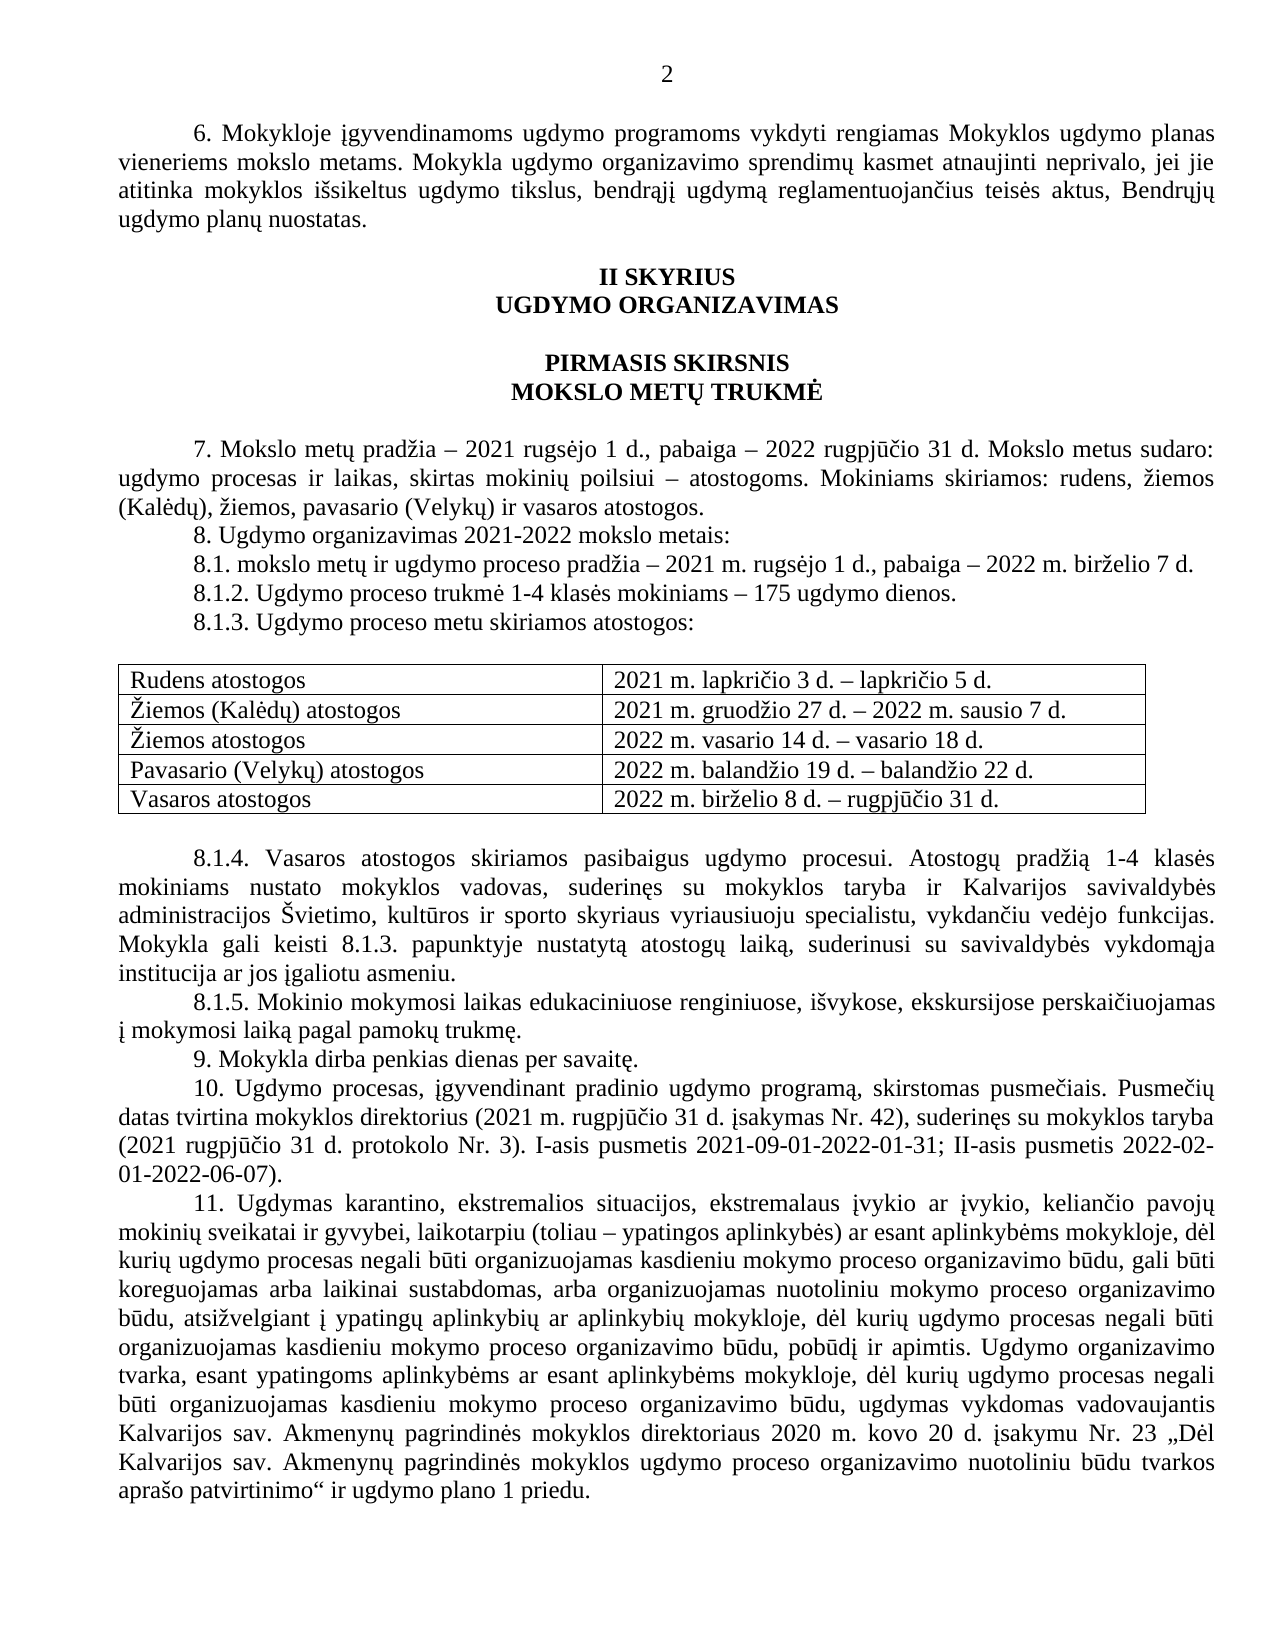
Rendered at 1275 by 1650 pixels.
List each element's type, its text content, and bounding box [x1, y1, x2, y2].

text UGDYMO ORGANIZAVIMAS [118, 291, 1216, 319]
table_cell 2022 m. birželio 8 d. – rugpjūčio 31 d. [603, 785, 1145, 813]
text 8. Ugdymo organizavimas 2021-2022 mokslo metais: [118, 521, 1216, 549]
table_cell Žiemos atostogos [119, 725, 602, 754]
table_cell Žiemos (Kalėdų) atostogos [119, 695, 602, 724]
text 8.1.5. Mokinio mokymosi laikas edukaciniuose renginiuose, išvykose, ekskursijose perskaičiuojamas į mokymosi laiką pagal pamokų trukmę. [118, 987, 1216, 1044]
text II SKYRIUS [118, 262, 1216, 291]
text 10. Ugdymo procesas, įgyvendinant pradinio ugdymo programą, skirstomas pusmečiais. Pusmečių datas tvirtina mokyklos direktorius (2021 m. rugpjūčio 31 d. įsakymas Nr. 42), suderinęs su mokyklos taryba (2021 rugpjūčio 31 d. protokolo Nr. 3). I-asis pusmetis 2021-09-01-2022-01-31; II-asis pusmetis 2022-02-01-2022-06-07). [118, 1073, 1216, 1188]
text 8.1.4. Vasaros atostogos skiriamos pasibaigus ugdymo procesui. Atostogų pradžią 1-4 klasės mokiniams nustato mokyklos vadovas, suderinęs su mokyklos taryba ir Kalvarijos savivaldybės administracijos Švietimo, kultūros ir sporto skyriaus vyriausiuoju specialistu, vykdančiu vedėjo funkcijas. Mokykla gali keisti 8.1.3. papunktyje nustatytą atostogų laiką, suderinusi su savivaldybės vykdomąja institucija ar jos įgaliotu asmeniu. [118, 843, 1216, 987]
text PIRMASIS SKIRSNIS [118, 348, 1216, 377]
text 9. Mokykla dirba penkias dienas per savaitę. [118, 1044, 1216, 1073]
text 6. Mokykloje įgyvendinamoms ugdymo programoms vykdyti rengiamas Mokyklos ugdymo planas vieneriems mokslo metams. Mokykla ugdymo organizavimo sprendimų kasmet atnaujinti neprivalo, jei jie atitinka mokyklos išsikeltus ugdymo tikslus, bendrąjį ugdymą reglamentuojančius teisės aktus, Bendrųjų ugdymo planų nuostatas. [118, 118, 1216, 233]
table_cell 2022 m. balandžio 19 d. – balandžio 22 d. [603, 755, 1145, 783]
text 8.1. mokslo metų ir ugdymo proceso pradžia – 2021 m. rugsėjo 1 d., pabaiga – 2022 m. birželio 7 d. [118, 549, 1216, 578]
table_cell 2021 m. gruodžio 27 d. – 2022 m. sausio 7 d. [603, 695, 1145, 724]
text 8.1.3. Ugdymo proceso metu skiriamos atostogos: [118, 607, 1216, 636]
text 8.1.2. Ugdymo proceso trukmė 1-4 klasės mokiniams – 175 ugdymo dienos. [118, 578, 1216, 607]
text 11. Ugdymas karantino, ekstremalios situacijos, ekstremalaus įvykio ar įvykio, keliančio pavojų mokinių sveikatai ir gyvybei, laikotarpiu (toliau – ypatingos aplinkybės) ar esant aplinkybėms mokykloje, dėl kurių ugdymo procesas negali būti organizuojamas kasdieniu mokymo proceso organizavimo būdu, gali būti koreguojamas arba laikinai sustabdomas, arba organizuojamas nuotoliniu mokymo proceso organizavimo būdu, atsižvelgiant į ypatingų aplinkybių ar aplinkybių mokykloje, dėl kurių ugdymo procesas negali būti organizuojamas kasdieniu mokymo proceso organizavimo būdu, pobūdį ir apimtis. Ugdymo organizavimo tvarka, esant ypatingoms aplinkybėms ar esant aplinkybėms mokykloje, dėl kurių ugdymo procesas negali būti organizuojamas kasdieniu mokymo proceso organizavimo būdu, ugdymas vykdomas vadovaujantis Kalvarijos sav. Akmenynų pagrindinės mokyklos direktoriaus 2020 m. kovo 20 d. įsakymu Nr. 23 „Dėl Kalvarijos sav. Akmenynų pagrindinės mokyklos ugdymo proceso organizavimo nuotoliniu būdu tvarkos aprašo patvirtinimo“ ir ugdymo plano 1 priedu. [118, 1188, 1216, 1504]
text 7. Mokslo metų pradžia – 2021 rugsėjo 1 d., pabaiga – 2022 rugpjūčio 31 d. Mokslo metus sudaro: ugdymo procesas ir laikas, skirtas mokinių poilsiui – atostogoms. Mokiniams skiriamos: rudens, žiemos (Kalėdų), žiemos, pavasario (Velykų) ir vasaros atostogos. [118, 434, 1216, 521]
table_cell Pavasario (Velykų) atostogos [119, 755, 602, 783]
text MOKSLO METŲ TRUKMĖ [118, 377, 1216, 406]
table_cell 2022 m. vasario 14 d. – vasario 18 d. [603, 725, 1145, 754]
table_header Rudens atostogos [119, 665, 602, 694]
table_cell Vasaros atostogos [119, 785, 602, 813]
table_header 2021 m. lapkričio 3 d. – lapkričio 5 d. [603, 665, 1145, 694]
